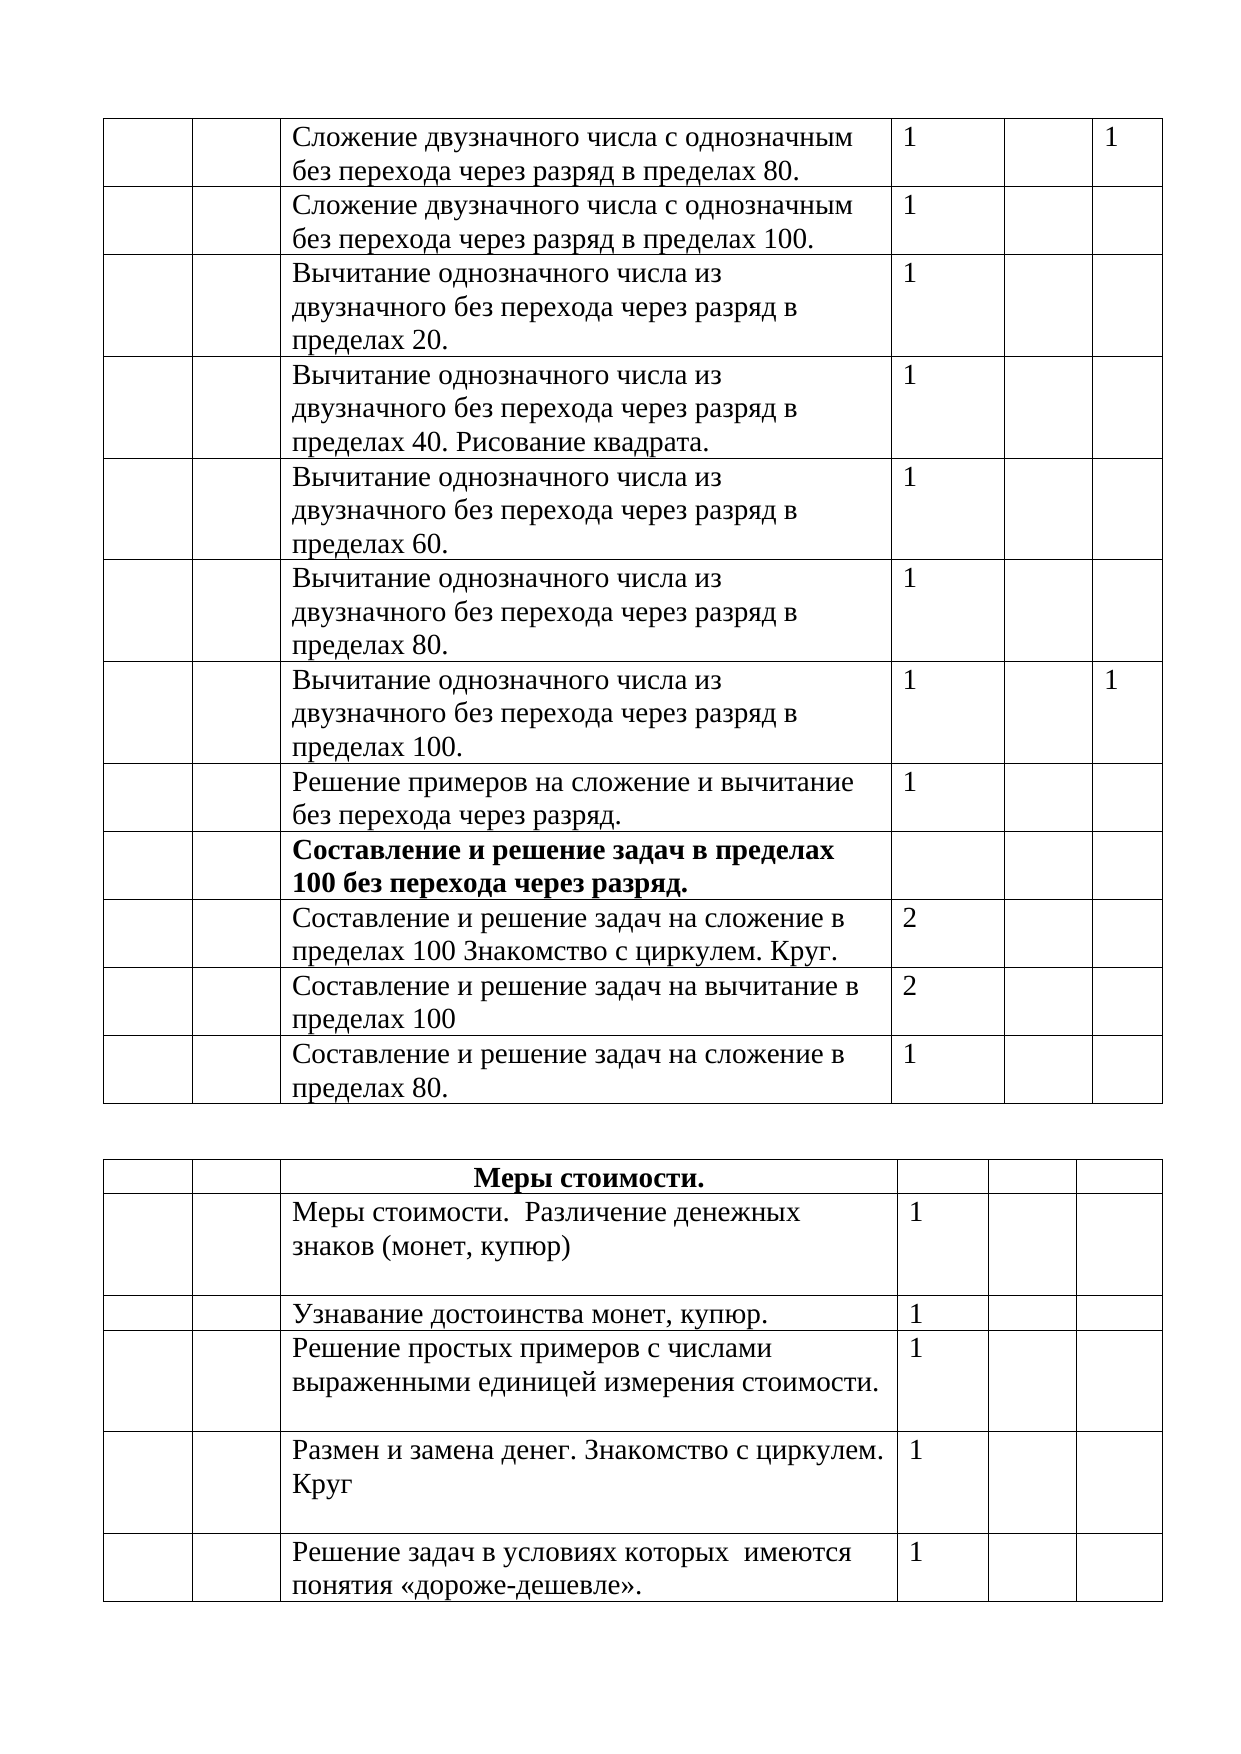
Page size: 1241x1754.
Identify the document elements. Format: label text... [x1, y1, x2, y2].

table_cell Сложение двузначного числа с однозначным без перехода через разряд в пределах 100. [281, 187, 891, 254]
table_cell [193, 1534, 280, 1601]
table_cell 1 [892, 187, 1004, 254]
table_cell [1077, 1194, 1162, 1295]
table_cell [104, 764, 192, 831]
table_cell [1093, 1036, 1162, 1103]
table_cell 1 [892, 560, 1004, 661]
table_cell 1 [892, 662, 1004, 763]
table_cell [1005, 187, 1092, 254]
table_cell [104, 1296, 192, 1329]
table_cell 1 [892, 119, 1004, 186]
table_cell Составление и решение задач в пределах 100 без перехода через разряд. [281, 832, 891, 899]
table_cell [989, 1331, 1076, 1431]
table_cell [1005, 459, 1092, 559]
table_cell Вычитание однозначного числа из двузначного без перехода через разряд в пределах 60. [281, 459, 891, 559]
table_cell [104, 187, 192, 254]
table_cell [104, 357, 192, 458]
table_cell [104, 968, 192, 1035]
table_cell 2 [892, 968, 1004, 1035]
table_cell [1005, 662, 1092, 763]
table_cell [193, 662, 280, 763]
table_header [104, 1160, 192, 1193]
table_cell Сложение двузначного числа с однозначным без перехода через разряд в пределах 80. [281, 119, 891, 186]
table_cell [1093, 560, 1162, 661]
table_cell Размен и замена денег. Знакомство с циркулем. Круг [281, 1432, 897, 1533]
table_cell 1 [892, 1036, 1004, 1103]
table_cell [1005, 255, 1092, 356]
table_cell 1 [1093, 119, 1162, 186]
table_cell 1 [898, 1296, 988, 1329]
table_cell [1093, 255, 1162, 356]
table_cell Составление и решение задач на сложение в пределах 80. [281, 1036, 891, 1103]
table_cell 1 [892, 255, 1004, 356]
table_cell [1005, 119, 1092, 186]
table_cell Вычитание однозначного числа из двузначного без перехода через разряд в пределах 80. [281, 560, 891, 661]
table_cell Решение простых примеров с числами выраженными единицей измерения стоимости. [281, 1331, 897, 1431]
table_cell [1005, 968, 1092, 1035]
table_cell [193, 900, 280, 967]
table_cell [193, 187, 280, 254]
table_cell Решение задач в условиях которых имеются понятия «дороже-дешевле». [281, 1534, 897, 1601]
table_cell [193, 1432, 280, 1533]
table_cell [1093, 764, 1162, 831]
table_cell [104, 560, 192, 661]
table_cell [1005, 560, 1092, 661]
table_cell [1005, 832, 1092, 899]
table_cell 1 [892, 357, 1004, 458]
table_cell [193, 255, 280, 356]
table_cell [104, 1036, 192, 1103]
table_cell [104, 832, 192, 899]
table_cell Узнавание достоинства монет, купюр. [281, 1296, 897, 1329]
table_cell [193, 1194, 280, 1295]
table_cell [193, 764, 280, 831]
table_header [898, 1160, 988, 1193]
table_cell 1 [898, 1331, 988, 1431]
table_cell [193, 357, 280, 458]
table_cell [104, 255, 192, 356]
table_cell [989, 1296, 1076, 1329]
table_cell [104, 900, 192, 967]
table_header [989, 1160, 1076, 1193]
table_cell [193, 1331, 280, 1431]
table_cell [1093, 900, 1162, 967]
table_cell 1 [898, 1432, 988, 1533]
table_cell [989, 1432, 1076, 1533]
table_cell [1093, 832, 1162, 899]
table_cell [193, 119, 280, 186]
table_cell [1077, 1534, 1162, 1601]
table_cell Вычитание однозначного числа из двузначного без перехода через разряд в пределах 20. [281, 255, 891, 356]
table_cell [1077, 1432, 1162, 1533]
table_cell [1093, 459, 1162, 559]
table_header [193, 1160, 280, 1193]
table_cell Вычитание однозначного числа из двузначного без перехода через разряд в пределах 100. [281, 662, 891, 763]
table_cell [1005, 1036, 1092, 1103]
table_header [1077, 1160, 1162, 1193]
table_cell [1093, 187, 1162, 254]
table_cell [1093, 968, 1162, 1035]
table_cell [104, 1331, 192, 1431]
table_cell [1077, 1331, 1162, 1431]
table_cell 2 [892, 900, 1004, 967]
table_cell [104, 459, 192, 559]
table_cell Решение примеров на сложение и вычитание без перехода через разряд. [281, 764, 891, 831]
table_cell [1005, 357, 1092, 458]
table_cell [989, 1194, 1076, 1295]
table_cell [104, 1534, 192, 1601]
table_cell [1005, 900, 1092, 967]
table_cell 1 [892, 764, 1004, 831]
table_cell [104, 1432, 192, 1533]
table_cell Меры стоимости. Различение денежных знаков (монет, купюр) [281, 1194, 897, 1295]
table_cell 1 [892, 459, 1004, 559]
table_cell Составление и решение задач на вычитание в пределах 100 [281, 968, 891, 1035]
table_cell [193, 832, 280, 899]
table_cell [193, 560, 280, 661]
table_cell 1 [1093, 662, 1162, 763]
table_cell [193, 1036, 280, 1103]
table_cell [1077, 1296, 1162, 1329]
table_cell [193, 459, 280, 559]
table_cell [1093, 357, 1162, 458]
table_cell [193, 968, 280, 1035]
table_cell [104, 119, 192, 186]
table_cell [1005, 764, 1092, 831]
table_cell Составление и решение задач на сложение в пределах 100 Знакомство с циркулем. Круг. [281, 900, 891, 967]
table_cell [892, 832, 1004, 899]
table_cell [104, 662, 192, 763]
table_cell Вычитание однозначного числа из двузначного без перехода через разряд в пределах 40. Рисование квадрата. [281, 357, 891, 458]
table_header Меры стоимости. [281, 1160, 897, 1193]
table_cell 1 [898, 1534, 988, 1601]
table_cell [989, 1534, 1076, 1601]
table_cell 1 [898, 1194, 988, 1295]
table_cell [193, 1296, 280, 1329]
table_cell [104, 1194, 192, 1295]
